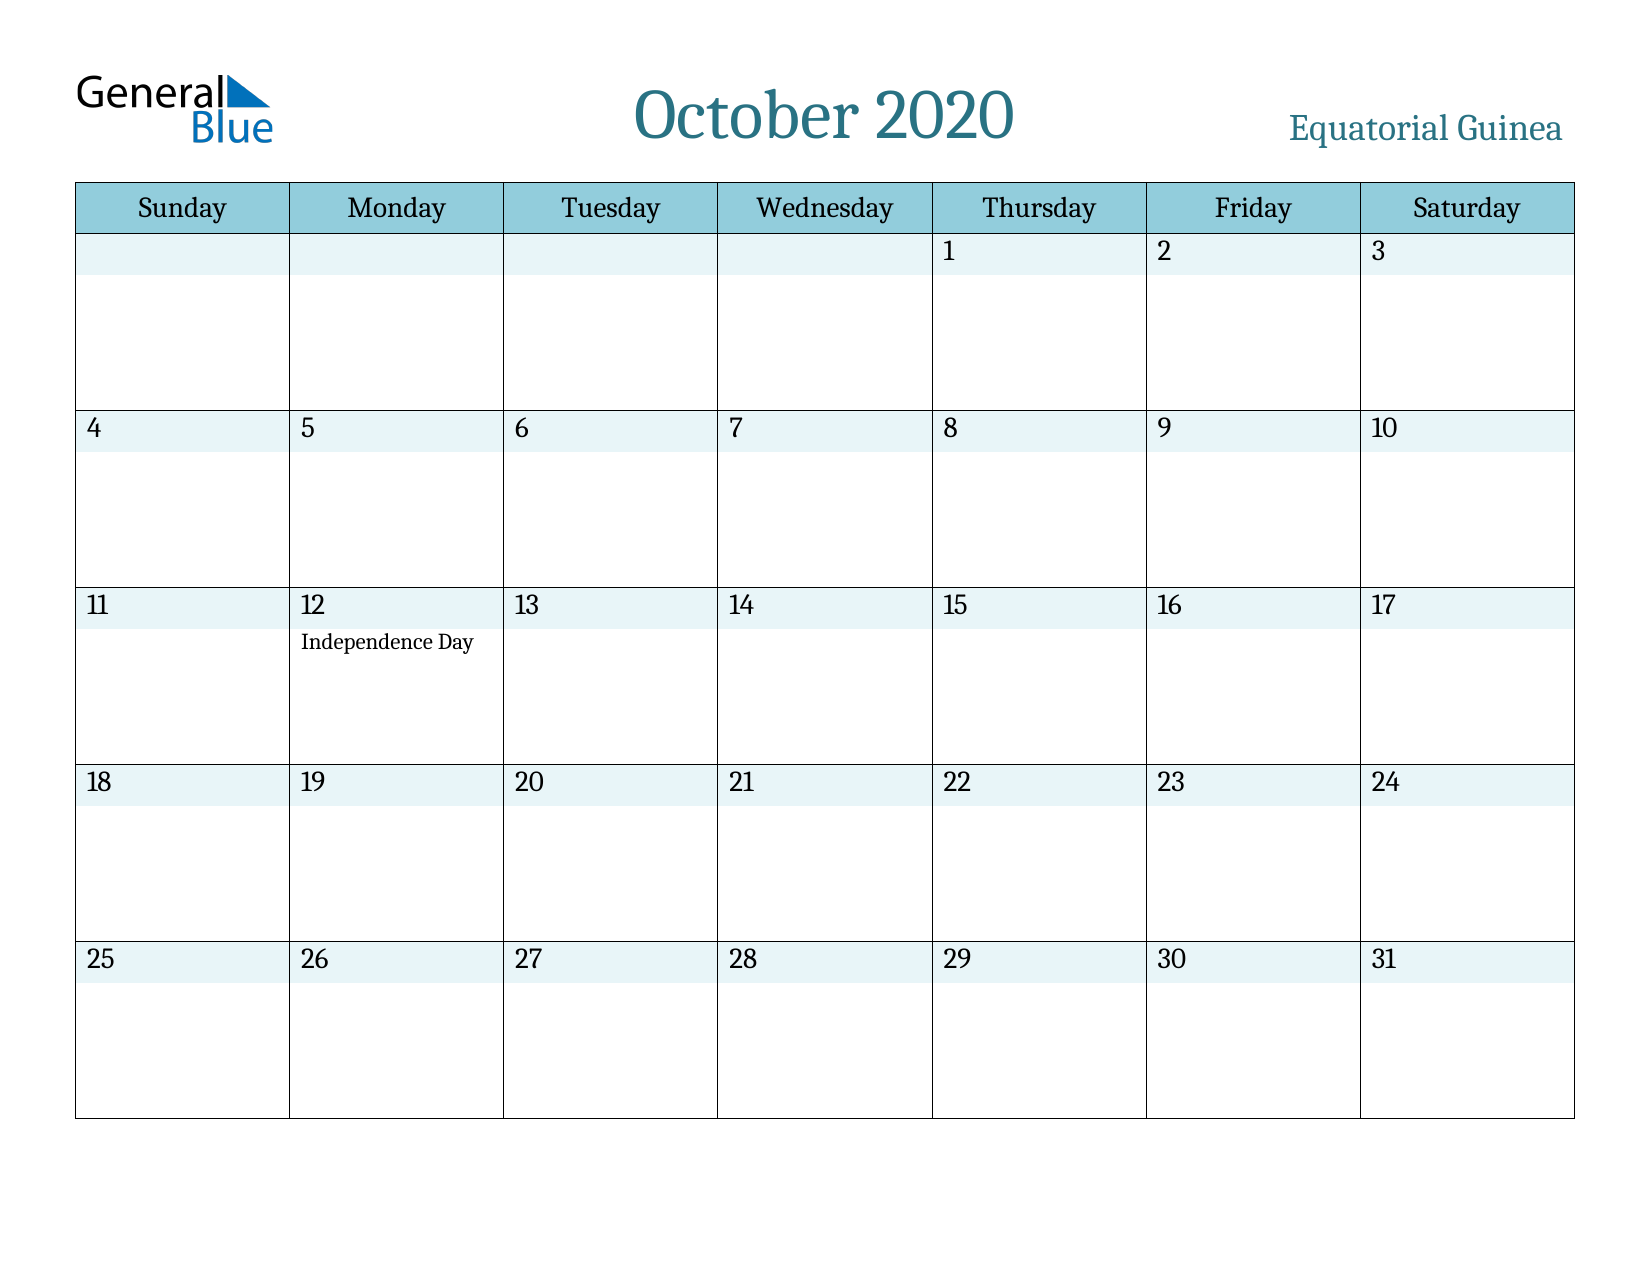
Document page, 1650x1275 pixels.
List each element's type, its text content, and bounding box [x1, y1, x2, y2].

table_cell 24 [1361, 765, 1574, 806]
table_cell 7 [718, 411, 932, 452]
table_cell Monday [290, 183, 503, 233]
table_cell 15 [933, 588, 1146, 629]
table_cell [504, 806, 717, 941]
table_header October 2020 [504, 75, 1146, 182]
table_cell [1147, 629, 1360, 764]
table_cell 31 [1361, 942, 1574, 983]
table_cell 28 [718, 942, 932, 983]
table_cell 18 [76, 765, 289, 806]
table_cell [290, 234, 503, 275]
table_cell Saturday [1361, 183, 1574, 233]
table_cell [718, 806, 932, 941]
table_cell 26 [290, 942, 503, 983]
table_cell 13 [504, 588, 717, 629]
table_cell 30 [1147, 942, 1360, 983]
table_cell 10 [1361, 411, 1574, 452]
table_cell [76, 452, 289, 587]
table_cell 2 [1147, 234, 1360, 275]
table_cell [933, 629, 1146, 764]
table_cell [76, 983, 289, 1118]
table_cell 19 [290, 765, 503, 806]
table_cell [504, 983, 717, 1118]
table_cell [76, 629, 289, 764]
table_cell [718, 234, 932, 275]
table_cell Tuesday [504, 183, 717, 233]
table_cell 27 [504, 942, 717, 983]
table_cell [933, 983, 1146, 1118]
table_cell [1361, 983, 1574, 1118]
table_cell 22 [933, 765, 1146, 806]
table_cell 8 [933, 411, 1146, 452]
table_cell 20 [504, 765, 717, 806]
table_cell 5 [290, 411, 503, 452]
table_cell [1361, 806, 1574, 941]
table_cell 3 [1361, 234, 1574, 275]
table_cell 21 [718, 765, 932, 806]
table_cell 17 [1361, 588, 1574, 629]
table_cell Independence Day [290, 629, 503, 764]
table_cell 11 [76, 588, 289, 629]
table_cell [1361, 452, 1574, 587]
table_cell 6 [504, 411, 717, 452]
table_cell [290, 275, 503, 410]
table_cell [718, 629, 932, 764]
picture [77, 75, 273, 143]
table_cell [1147, 452, 1360, 587]
table_cell [1147, 806, 1360, 941]
table_cell [718, 275, 932, 410]
table_cell [290, 452, 503, 587]
table_cell [504, 629, 717, 764]
table_cell [933, 275, 1146, 410]
table_cell [76, 806, 289, 941]
table_cell Sunday [76, 183, 289, 233]
table_cell [76, 275, 289, 410]
table_cell 16 [1147, 588, 1360, 629]
table_cell [1361, 629, 1574, 764]
table_cell [718, 983, 932, 1118]
table_cell [504, 275, 717, 410]
table_cell Friday [1147, 183, 1360, 233]
table_cell 9 [1147, 411, 1360, 452]
table_cell Wednesday [718, 183, 932, 233]
table_cell [933, 806, 1146, 941]
table_cell [290, 806, 503, 941]
table_cell [504, 452, 717, 587]
table_cell [76, 234, 289, 275]
table_header Equatorial Guinea [1146, 75, 1574, 182]
table_cell [1147, 983, 1360, 1118]
table_cell 25 [76, 942, 289, 983]
table_cell 12 [290, 588, 503, 629]
table_cell 4 [76, 411, 289, 452]
table_cell [504, 234, 717, 275]
table_cell 14 [718, 588, 932, 629]
table_cell [718, 452, 932, 587]
table_cell [290, 983, 503, 1118]
table_cell [933, 452, 1146, 587]
table_cell 29 [933, 942, 1146, 983]
table_cell 1 [933, 234, 1146, 275]
table_cell [1147, 275, 1360, 410]
table_cell Thursday [933, 183, 1146, 233]
table_cell [1361, 275, 1574, 410]
table_header [76, 75, 503, 182]
table_cell 23 [1147, 765, 1360, 806]
